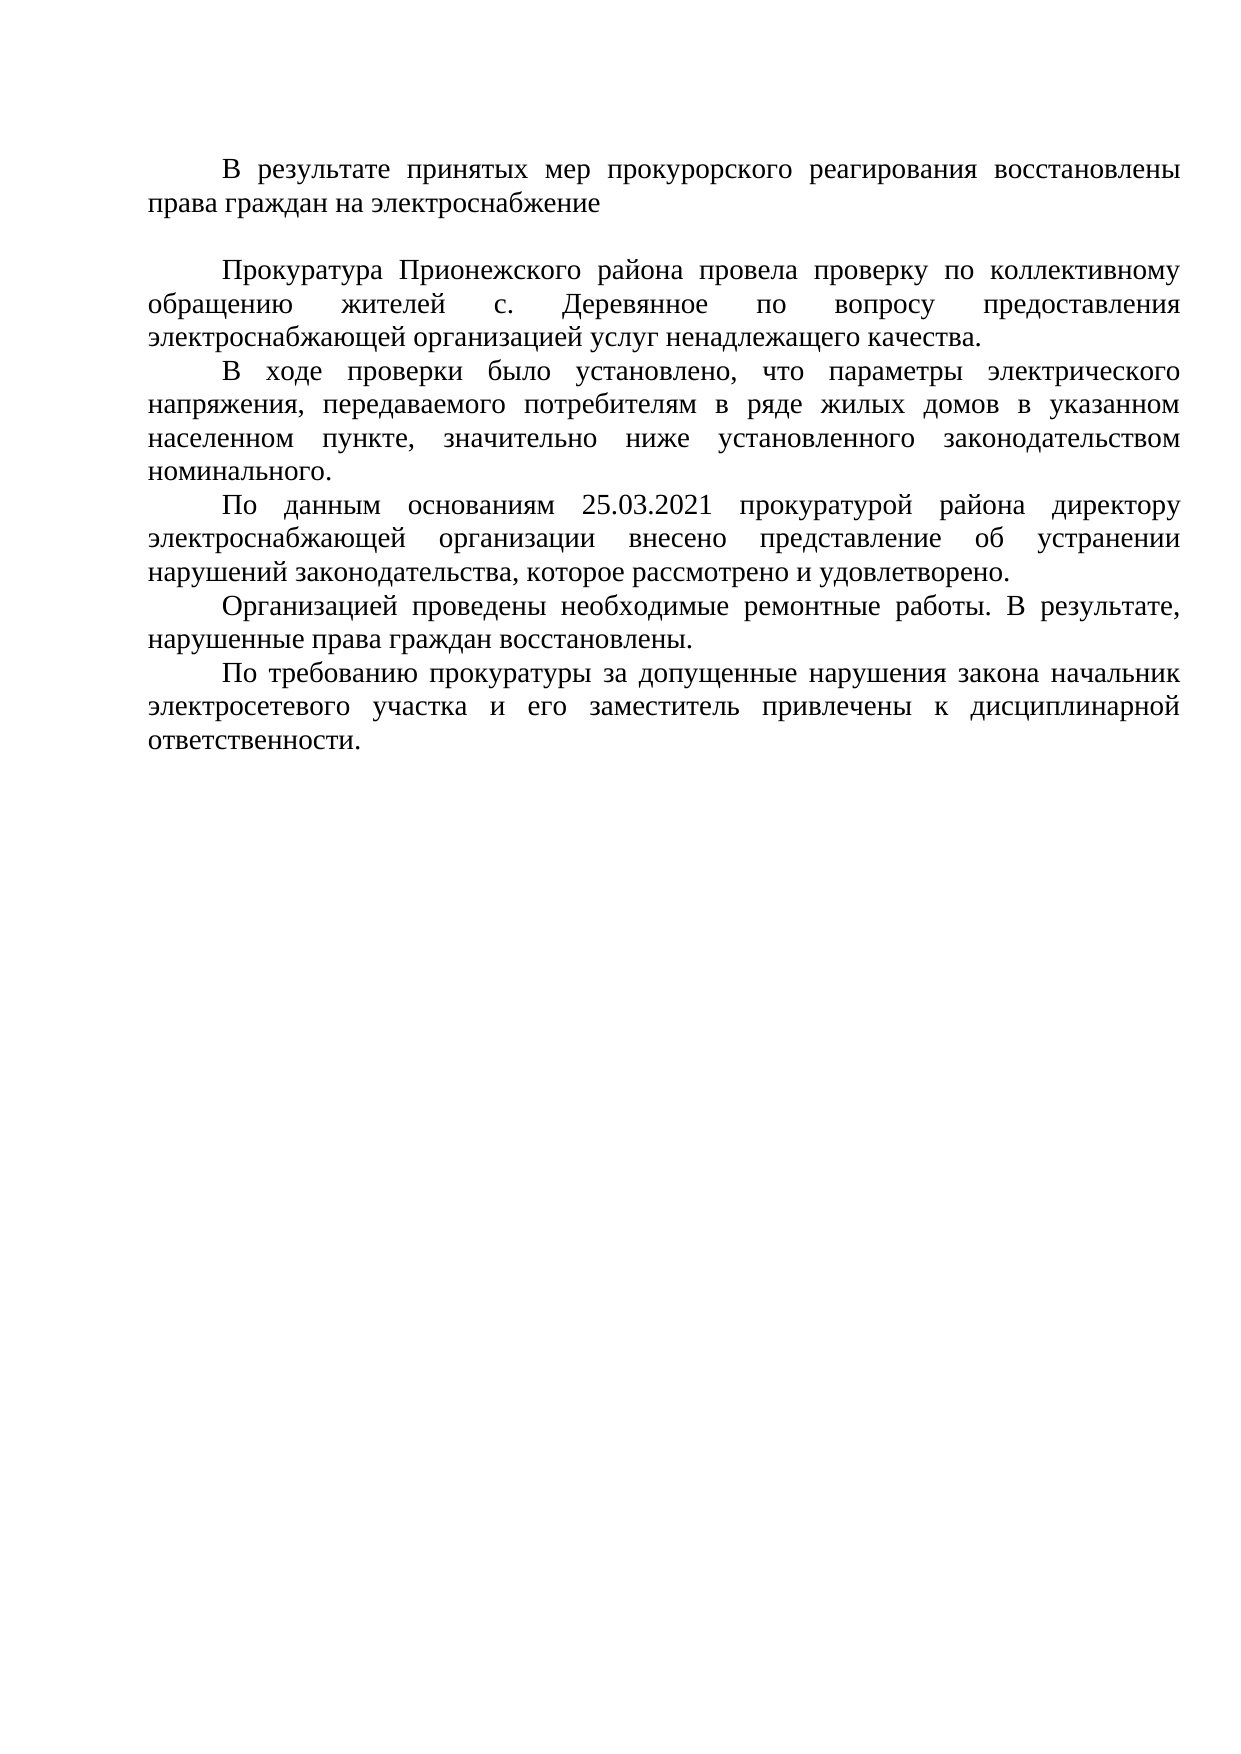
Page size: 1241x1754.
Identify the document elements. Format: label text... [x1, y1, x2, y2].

text По данным основаниям 25.03.2021 прокуратурой района директору электроснабжающей организации внесено представление об устранении нарушений законодательства, которое рассмотрено и удовлетворено. [148, 487, 1181, 588]
text В результате принятых мер прокурорского реагирования восстановлены права граждан на электроснабжение [148, 152, 1181, 219]
text В ходе проверки было установлено, что параметры электрического напряжения, передаваемого потребителям в ряде жилых домов в указанном населенном пункте, значительно ниже установленного законодательством номинального. [148, 353, 1181, 487]
text Прокуратура Прионежского района провела проверку по коллективному обращению жителей с. Деревянное по вопросу предоставления электроснабжающей организацией услуг ненадлежащего качества. [148, 252, 1181, 353]
text Организацией проведены необходимые ремонтные работы. В результате, нарушенные права граждан восстановлены. [148, 588, 1181, 655]
text По требованию прокуратуры за допущенные нарушения закона начальник электросетевого участка и его заместитель привлечены к дисциплинарной ответственности. [148, 655, 1181, 755]
